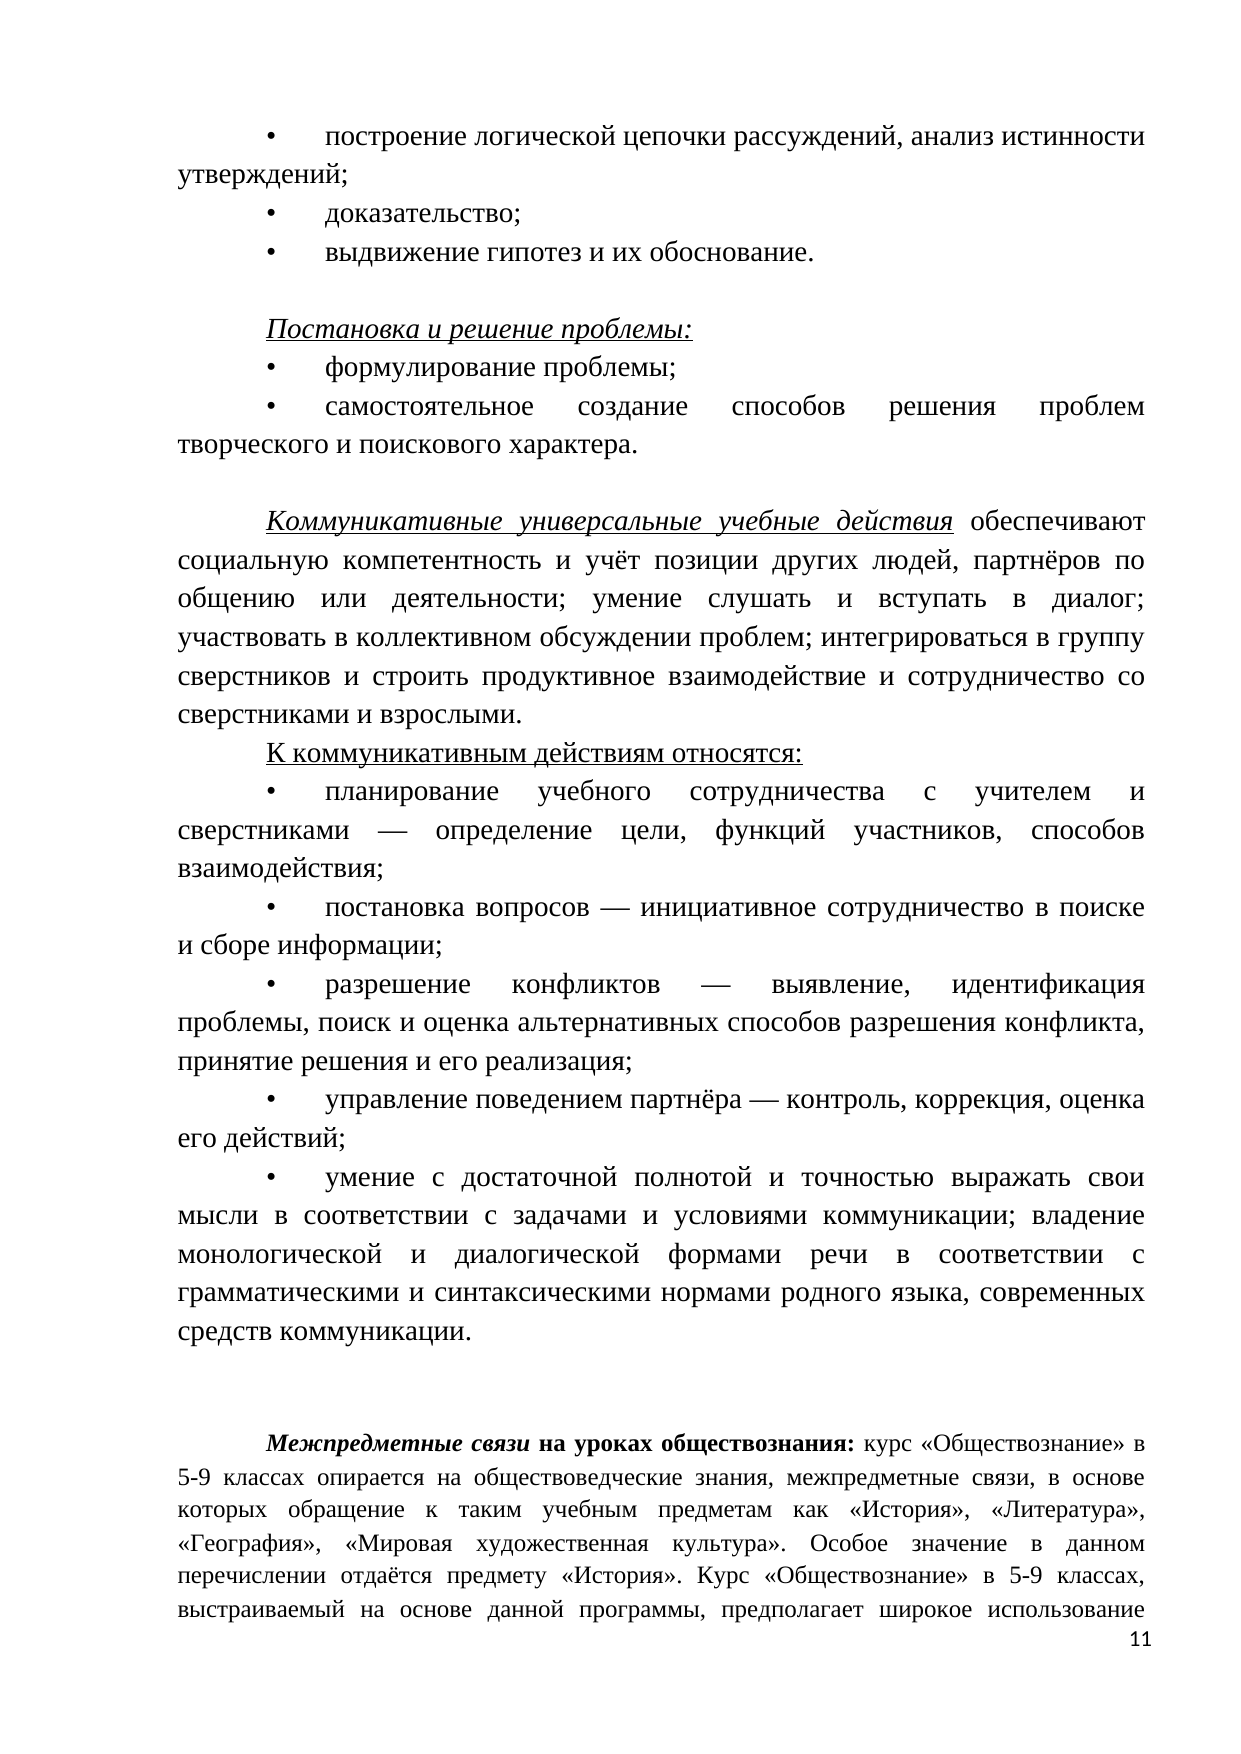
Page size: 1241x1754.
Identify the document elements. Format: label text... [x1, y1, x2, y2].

text Коммуникативные универсальные учебные действия обеспечивают социальную компетентность и учёт позиции других людей, партнёров по общению или деятельности; умение слушать и вступать в диалог; участвовать в коллективном обсуждении проблем; интегрироваться в группу сверстников и строить продуктивное взаимодействие и сотрудничество со сверстниками и взрослыми. [177, 503, 1146, 730]
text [177, 1428, 1146, 1622]
text • управление поведением партнёра — контроль, коррекция, оценка его действий; [177, 1082, 1146, 1154]
text • умение с достаточной полнотой и точностью выражать свои мысли в соответствии с задачами и условиями коммуникации; владение монологической и диалогической формами речи в соответствии с грамматическими и синтаксическими нормами родного языка, современных средств коммуникации. [177, 1159, 1146, 1346]
text • планирование учебного сотрудничества с учителем и сверстниками — определение цели, функций участников, способов взаимодействия; [177, 773, 1146, 884]
text • постановка вопросов — инициативное сотрудничество в поиске и сборе информации; [177, 889, 1146, 961]
text К коммуникативным действиям относятся: [177, 735, 1146, 768]
text • формулирование проблемы; [177, 349, 1146, 383]
text • доказательство; [177, 195, 1146, 229]
text • построение логической цепочки рассуждений, анализ истинности утверждений; [177, 118, 1146, 190]
text • самостоятельное создание способов решения проблем творческого и поискового характера. [177, 388, 1146, 460]
text • выдвижение гипотез и их обоснование. [177, 234, 1146, 267]
text Постановка и решение проблемы: [177, 311, 1146, 344]
text • разрешение конфликтов — выявление, идентификация проблемы, поиск и оценка альтернативных способов разрешения конфликта, принятие решения и его реализация; [177, 966, 1146, 1077]
